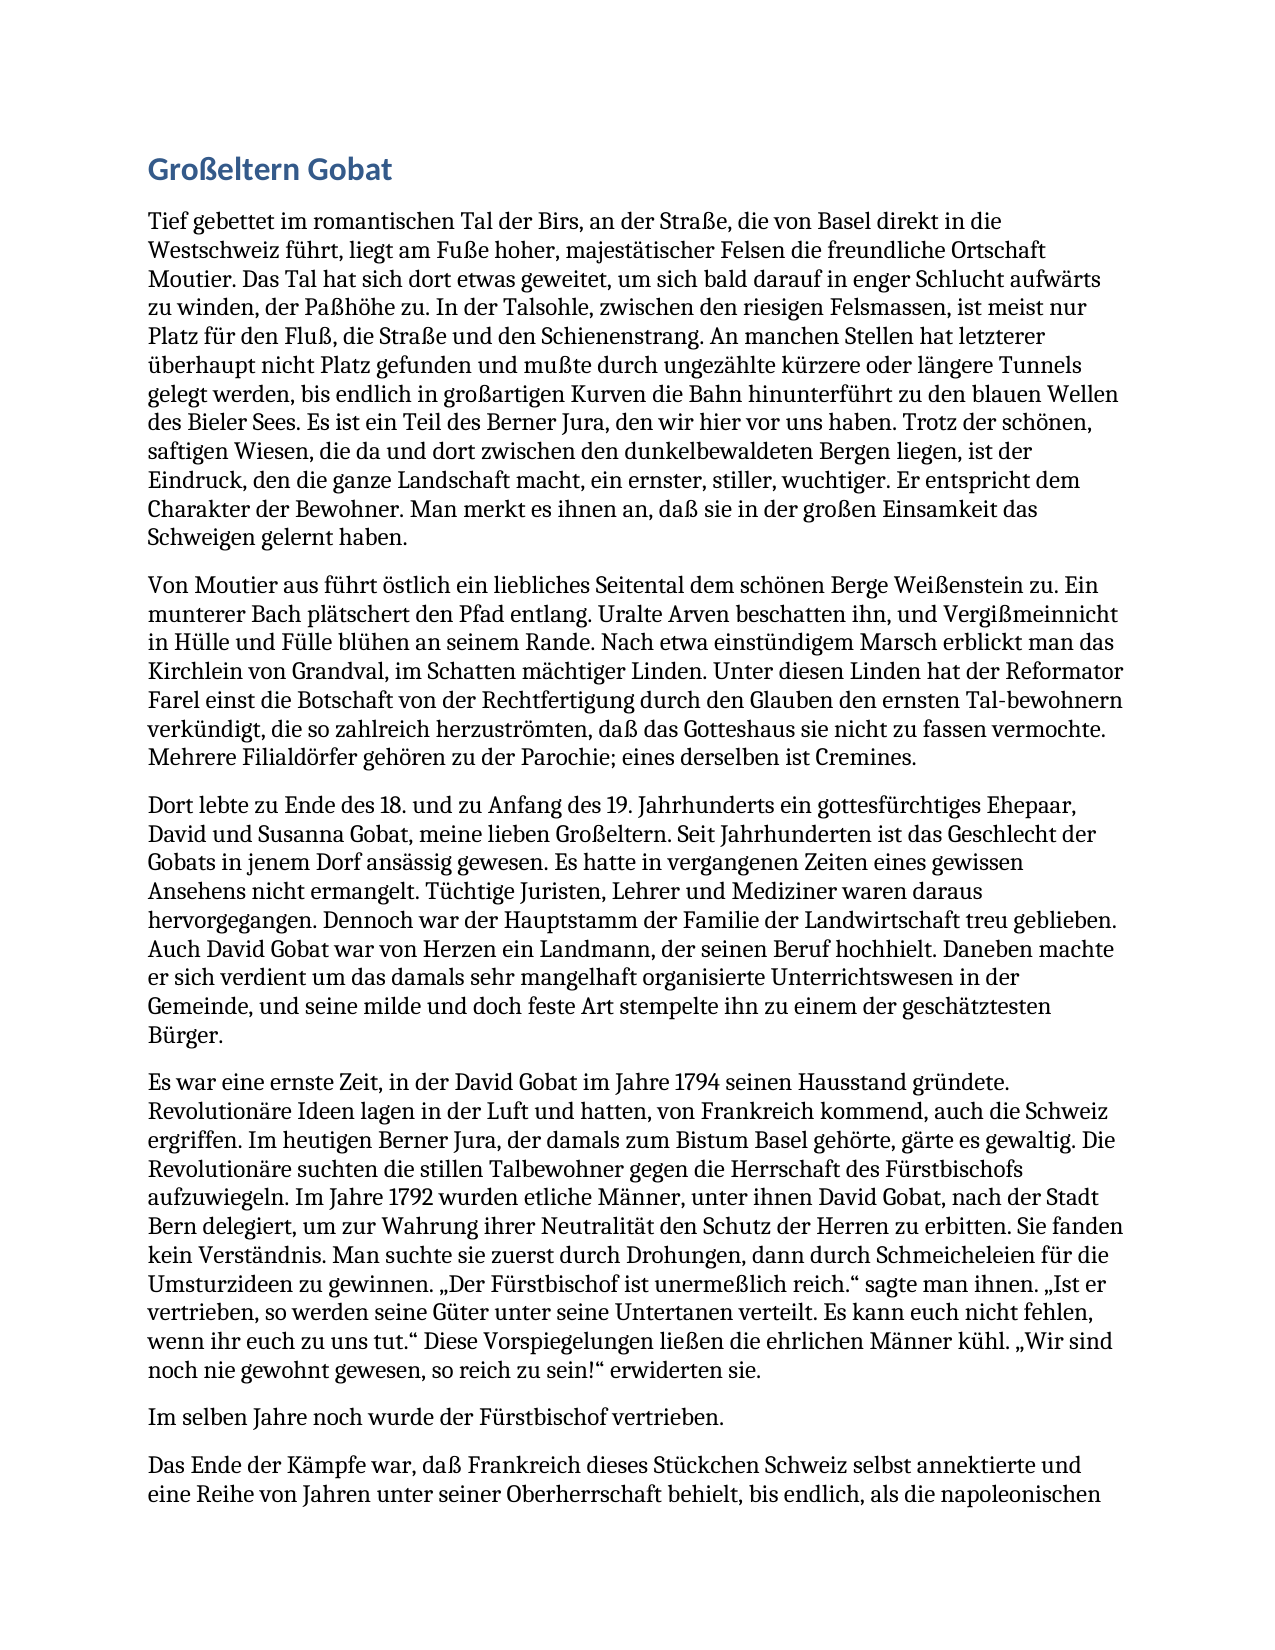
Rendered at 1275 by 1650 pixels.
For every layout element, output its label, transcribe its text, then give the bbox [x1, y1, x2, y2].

text Tief gebettet im romantischen Tal der Birs, an der Straße, die von Basel direkt in die Westschweiz führt, liegt am Fuße hoher, majestätischer Felsen die freundliche Ortschaft Moutier. Das Tal hat sich dort etwas geweitet, um sich bald darauf in enger Schlucht aufwärts zu winden, der Paßhöhe zu. In der Talsohle, zwischen den riesigen Felsmassen, ist meist nur Platz für den Fluß, die Straße und den Schienenstrang. An manchen Stellen hat letzterer überhaupt nicht Platz gefunden und mußte durch ungezählte kürzere oder längere Tunnels gelegt werden, bis endlich in großartigen Kurven die Bahn hinunterführt zu den blauen Wellen des Bieler Sees. Es ist ein Teil des Berner Jura, den wir hier vor uns haben. Trotz der schönen, saftigen Wiesen, die da und dort zwischen den dunkelbewaldeten Bergen liegen, ist der Eindruck, den die ganze Landschaft macht, ein ernster, stiller, wuchtiger. Er entspricht dem Charakter der Bewohner. Man merkt es ihnen an, daß sie in der großen Einsamkeit das Schweigen gelernt haben. [148, 207, 1127, 552]
text Es war eine ernste Zeit, in der David Gobat im Jahre 1794 seinen Hausstand gründete. Revolutionäre Ideen lagen in der Luft und hatten, von Frankreich kommend, auch die Schweiz ergriffen. Im heutigen Berner Jura, der damals zum Bistum Basel gehörte, gärte es gewaltig. Die Revolutionäre suchten die stillen Talbewohner gegen die Herrschaft des Fürstbischofs aufzuwiegeln. Im Jahre 1792 wurden etliche Männer, unter ihnen David Gobat, nach der Stadt Bern delegiert, um zur Wahrung ihrer Neutralität den Schutz der Herren zu erbitten. Sie fanden kein Verständnis. Man suchte sie zuerst durch Drohungen, dann durch Schmeicheleien für die Umsturzideen zu gewinnen. „Der Fürstbischof ist unermeßlich reich.“ sagte man ihnen. „Ist er vertrieben, so werden seine Güter unter seine Untertanen verteilt. Es kann euch nicht fehlen, wenn ihr euch zu uns tut.“ Diese Vorspiegelungen ließen die ehrlichen Männer kühl. „Wir sind noch nie gewohnt gewesen, so reich zu sein!“ erwiderten sie. [148, 1068, 1127, 1384]
subtitle Großeltern Gobat [148, 148, 1127, 188]
text Im selben Jahre noch wurde der Fürstbischof vertrieben. [148, 1403, 1127, 1432]
text Dort lebte zu Ende des 18. und zu Anfang des 19. Jahrhunderts ein gottesfürchtiges Ehepaar, David und Susanna Gobat, meine lieben Großeltern. Seit Jahrhunderten ist das Geschlecht der Gobats in jenem Dorf ansässig gewesen. Es hatte in vergangenen Zeiten eines gewissen Ansehens nicht ermangelt. Tüchtige Juristen, Lehrer und Mediziner waren daraus hervorgegangen. Dennoch war der Hauptstamm der Familie der Landwirtschaft treu geblieben. Auch David Gobat war von Herzen ein Landmann, der seinen Beruf hochhielt. Daneben machte er sich verdient um das damals sehr mangelhaft organisierte Unterrichtswesen in der Gemeinde, und seine milde und doch feste Art stempelte ihn zu einem der geschätztesten Bürger. [148, 791, 1127, 1049]
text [148, 1451, 1127, 1508]
text Von Moutier aus führt östlich ein liebliches Seitental dem schönen Berge Weißenstein zu. Ein munterer Bach plätschert den Pfad entlang. Uralte Arven beschatten ihn, und Vergißmeinnicht in Hülle und Fülle blühen an seinem Rande. Nach etwa einstündigem Marsch erblickt man das Kirchlein von Grandval, im Schatten mächtiger Linden. Unter diesen Linden hat der Reformator Farel einst die Botschaft von der Rechtfertigung durch den Glauben den ernsten Tal-bewohnern verkündigt, die so zahlreich herzuströmten, daß das Gotteshaus sie nicht zu fassen vermochte. Mehrere Filialdörfer gehören zu der Parochie; eines derselben ist Cremines. [148, 571, 1127, 772]
